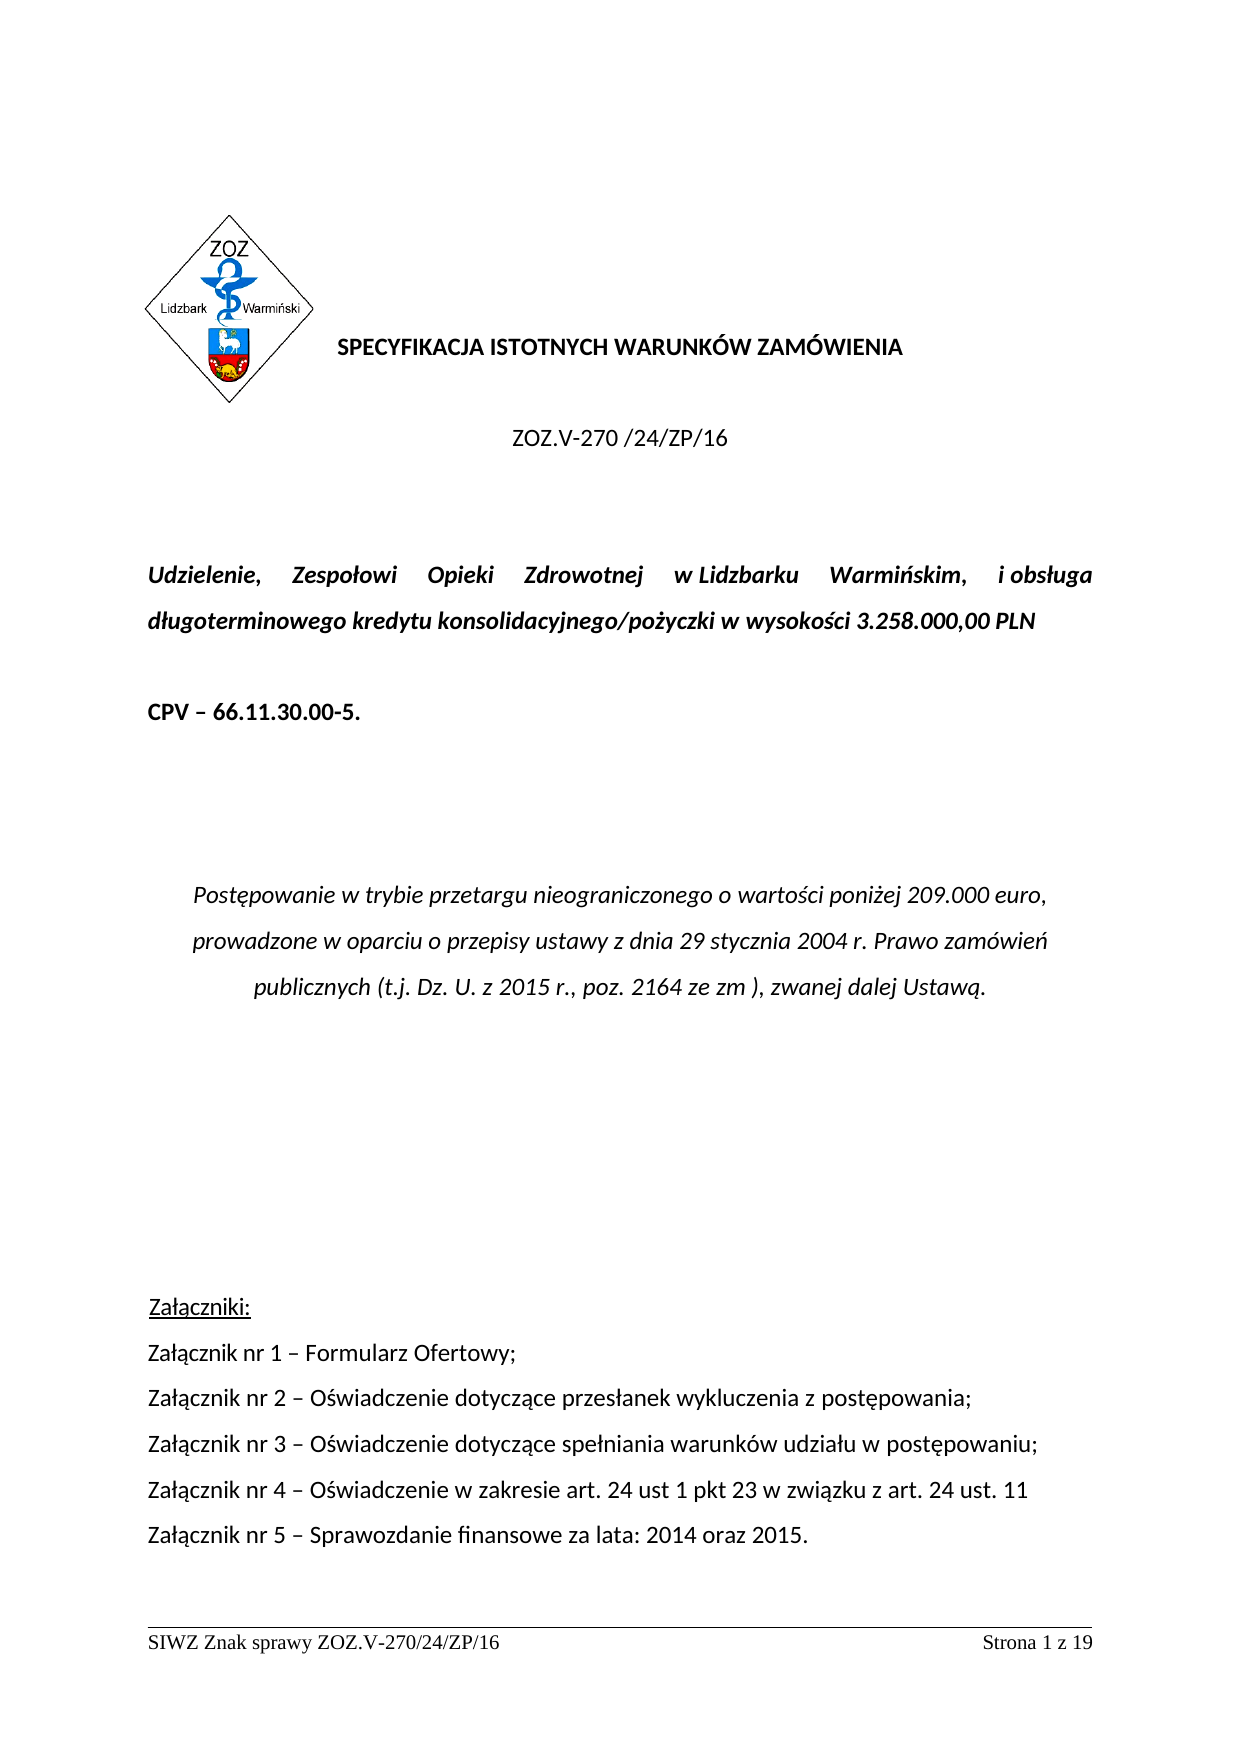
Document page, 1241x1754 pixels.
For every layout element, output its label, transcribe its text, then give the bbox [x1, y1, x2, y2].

text Załącznik nr 2 – Oświadczenie dotyczące przesłanek wykluczenia z postępowania; [148, 1382, 1092, 1413]
text Załącznik nr 3 – Oświadczenie dotyczące spełniania warunków udziału w postępowaniu; [148, 1428, 1092, 1459]
text Załączniki: [149, 1291, 1092, 1321]
text Udzielenie, Zespołowi Opieki Zdrowotnej w Lidzbarku Warmińskim, i obsługa długoterminowego kredytu konsolidacyjnego/pożyczki w wysokości 3.258.000,00 PLN [148, 559, 1092, 636]
picture [144, 215, 314, 403]
text ZOZ.V-270 /24/ZP/16 [148, 422, 1092, 453]
text CPV – 66.11.30.00-5. [148, 696, 1092, 727]
text Załącznik nr 1 – Formularz Ofertowy; [148, 1337, 1092, 1367]
text Załącznik nr 5 – Sprawozdanie finansowe za lata: 2014 oraz 2015. [148, 1519, 1092, 1550]
text SPECYFIKACJA ISTOTNYCH WARUNKÓW ZAMÓWIENIA [314, 331, 1092, 361]
text Postępowanie w trybie przetargu nieograniczonego o wartości poniżej 209.000 euro, prowadzone w oparciu o przepisy ustawy z dnia 29 stycznia 2004 r. Prawo zamówień publicznych (t.j. Dz. U. z 2015 r., poz. 2164 ze zm ), zwanej dalej Ustawą. [148, 879, 1092, 1001]
text Załącznik nr 4 – Oświadczenie w zakresie art. 24 ust 1 pkt 23 w związku z art. 24 ust. 11 [148, 1474, 1092, 1504]
